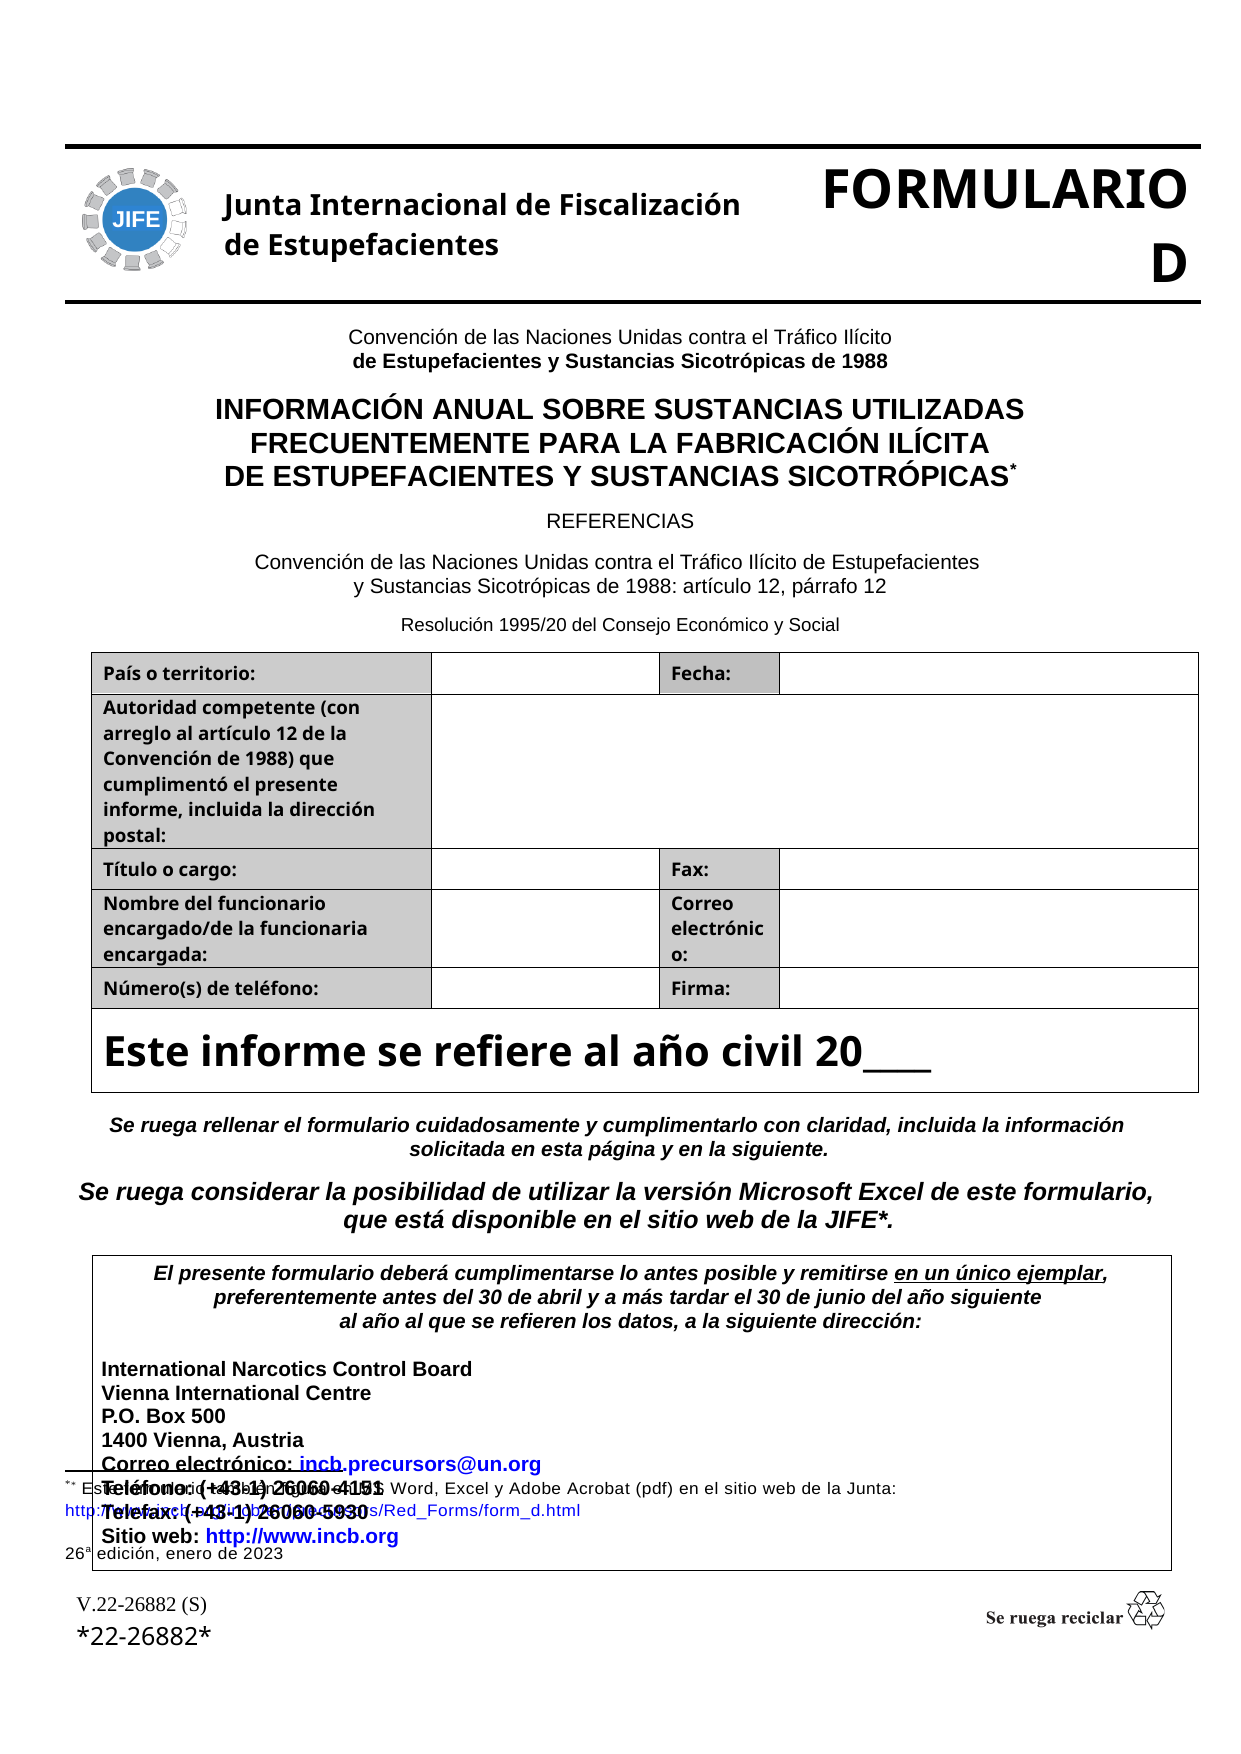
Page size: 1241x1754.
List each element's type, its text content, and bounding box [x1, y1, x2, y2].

table_cell [780, 849, 1198, 889]
table_header País o territorio: [92, 653, 431, 693]
text Convención de las Naciones Unidas contra el Tráfico Ilícito de Estupefacientes y Sustancias Sicotrópicas de 1988: artículo 12, párrafo 12 [65, 550, 1175, 598]
text El presente formulario deberá cumplimentarse lo antes posible y remitirse en un único ejemplar, preferentemente antes del 30 de abril y a más tardar el 30 de junio del año siguiente al año al que se refieren los datos, a la siguiente dirección: [93, 1258, 1171, 1332]
text International Narcotics Control Board Vienna International Centre P.O. Box 500 [101, 1356, 1162, 1428]
picture [82, 168, 187, 271]
table_cell Fax: [660, 849, 779, 889]
table_cell [432, 968, 659, 1008]
text DE ESTUPEFACIENTES Y SUSTANCIAS SICOTRÓPICAS* [65, 459, 1175, 493]
table_cell Correo electrónico: [660, 890, 779, 967]
text Se ruega considerar la posibilidad de utilizar la versión Microsoft Excel de este formulario, que está disponible en el sitio web de la JIFE*. [65, 1177, 1175, 1234]
text Resolución 1995/20 del Consejo Económico y Social [65, 614, 1175, 636]
text 1400 Vienna, Austria [101, 1428, 1162, 1452]
table_cell Número(s) de teléfono: [92, 968, 431, 1008]
table_header [432, 653, 659, 693]
table_cell [780, 890, 1198, 967]
table_header Fecha: [660, 653, 779, 693]
table_cell Firma: [660, 968, 779, 1008]
table_cell [432, 890, 659, 967]
text Telefax: (+43-1) 26060-5930 [101, 1500, 1162, 1524]
text Sitio web: http://www.incb.org [93, 1524, 1171, 1550]
text de Estupefacientes y Sustancias Sicotrópicas de 1988 [65, 348, 1175, 372]
text INFORMACIÓN ANUAL SOBRE SUSTANCIAS UTILIZADAS [65, 392, 1175, 426]
text REFERENCIAS [65, 509, 1175, 533]
picture [986, 1591, 1165, 1630]
table_cell [432, 695, 1198, 848]
table_cell Autoridad competente (con arreglo al artículo 12 de la Convención de 1988) que cumplimentó el presente informe, incluida la dirección postal: [92, 695, 431, 848]
table_cell [780, 968, 1198, 1008]
text Se ruega rellenar el formulario cuidadosamente y cumplimentarlo con claridad, incluida la información solicitada en esta página y en la siguiente. [65, 1112, 1175, 1160]
text Correo electrónico: incb.precursors@un.org Teléfono: (+43-1) 26060-4151 [101, 1452, 1162, 1500]
table_header [780, 653, 1198, 693]
table_header Junta Internacional de Fiscalización de Estupefacientes [213, 149, 803, 299]
table_cell Nombre del funcionario encargado/de la funcionaria encargada: [92, 890, 431, 967]
table_cell Este informe se refiere al año civil 20____ [92, 1009, 1198, 1092]
table_header FORMULARIO D [803, 149, 1201, 299]
text Convención de las Naciones Unidas contra el Tráfico Ilícito [65, 324, 1175, 348]
table_cell [432, 849, 659, 889]
table_header [65, 149, 213, 299]
table_cell Título o cargo: [92, 849, 431, 889]
text FRECUENTEMENTE PARA LA FABRICACIÓN ILÍCITA [65, 426, 1175, 459]
